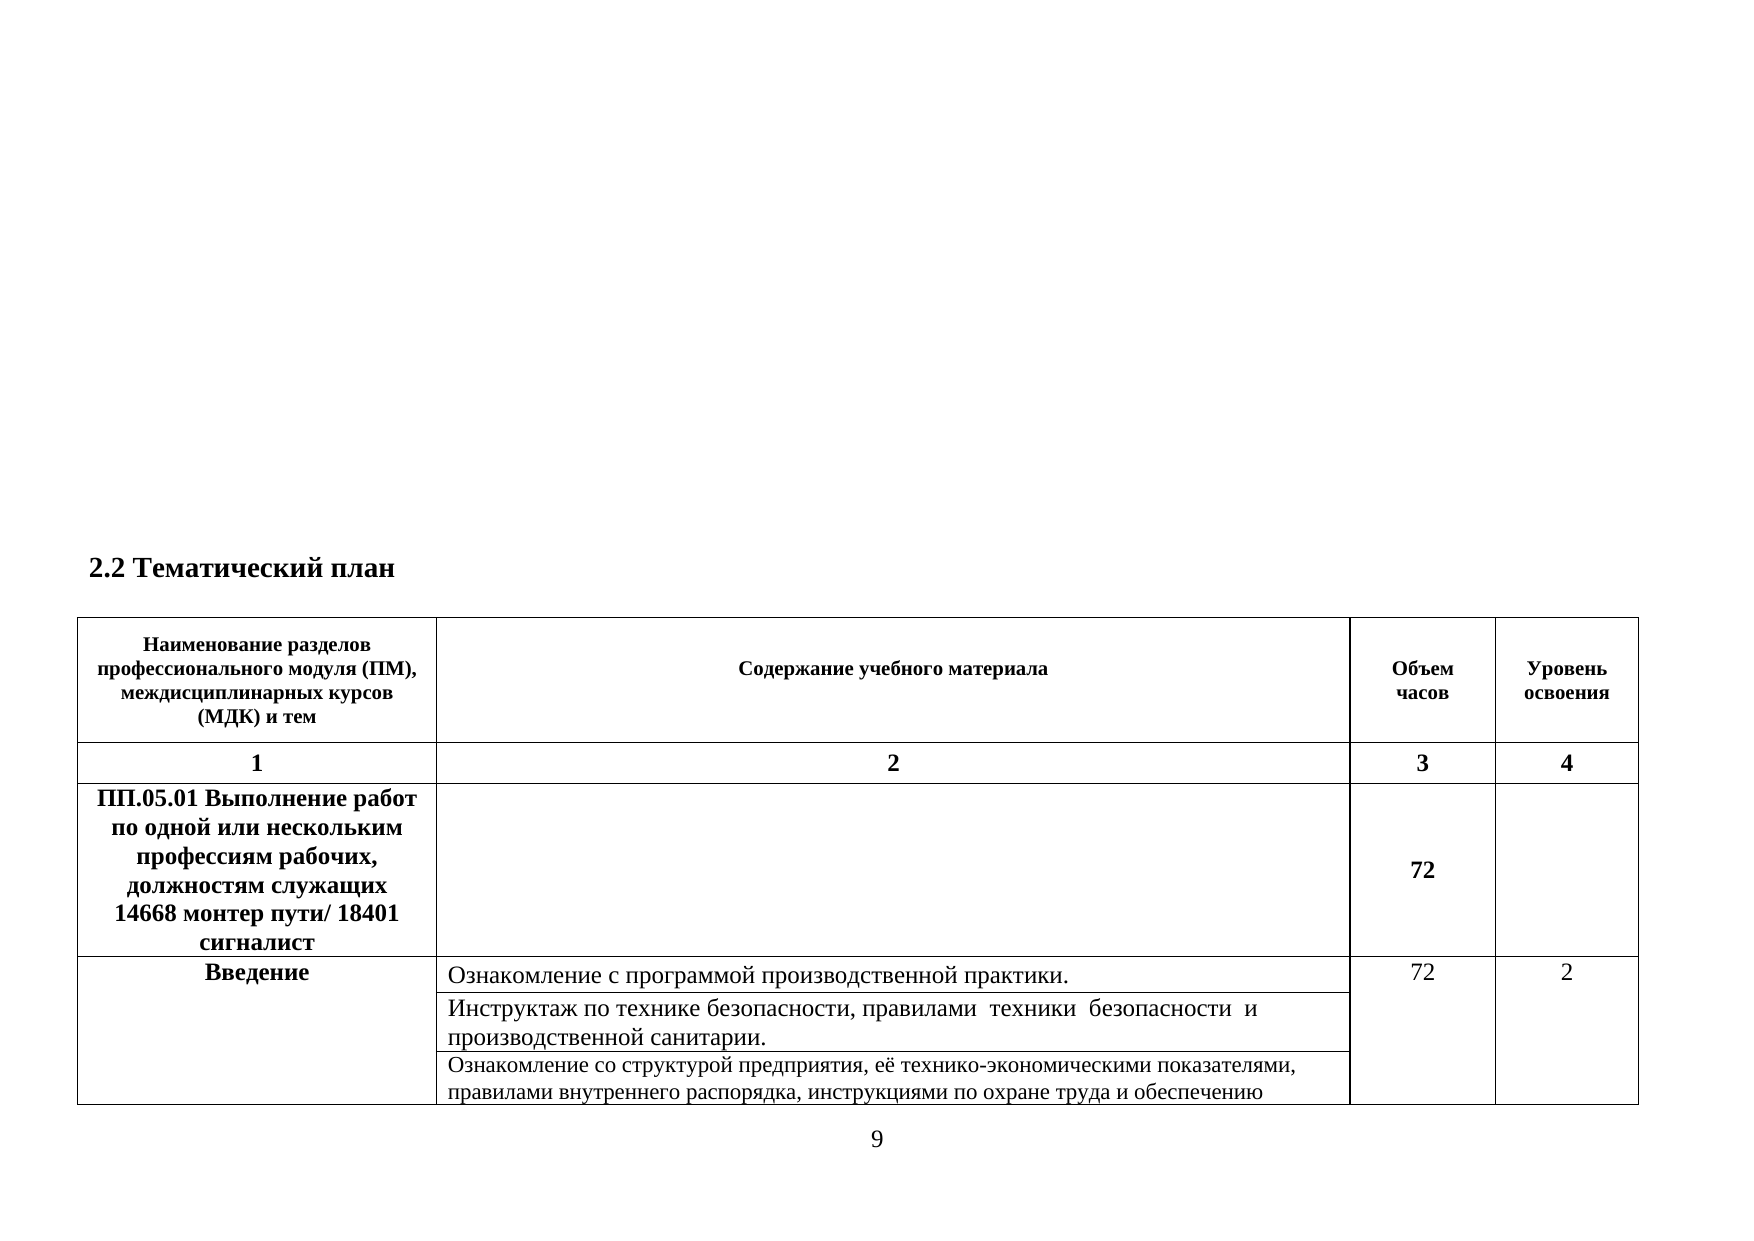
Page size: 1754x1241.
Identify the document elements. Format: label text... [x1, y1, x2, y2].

table_cell Ознакомление с программой производственной практики. [437, 957, 1349, 992]
text 2.2 Тематический план [89, 550, 1665, 584]
table_cell ПП.05.01 Выполнение работ по одной или нескольким профессиям рабочих, должностям служащих 14668 монтер пути/ 18401 сигналист [78, 784, 436, 956]
table_header Наименование разделов профессионального модуля (ПМ), междисциплинарных курсов (МДК) и тем [78, 618, 436, 742]
table_cell Инструктаж по технике безопасности, правилами техники безопасности и производственной санитарии. [437, 993, 1349, 1051]
table_cell 2 [1496, 957, 1638, 1104]
table_header Уровень освоения [1496, 618, 1638, 742]
table_cell 3 [1351, 743, 1495, 782]
table_cell 72 [1351, 957, 1495, 1104]
table_header Содержание учебного материала [437, 618, 1349, 742]
table_cell 72 [1351, 784, 1495, 956]
table_cell 2 [437, 743, 1349, 782]
table_cell 1 [78, 743, 436, 782]
table_cell Введение [78, 957, 436, 1104]
table_cell 4 [1496, 743, 1638, 782]
table_cell [1496, 784, 1638, 956]
table_header Объем часов [1351, 618, 1495, 742]
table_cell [437, 1052, 1349, 1104]
table_cell [437, 784, 1349, 956]
